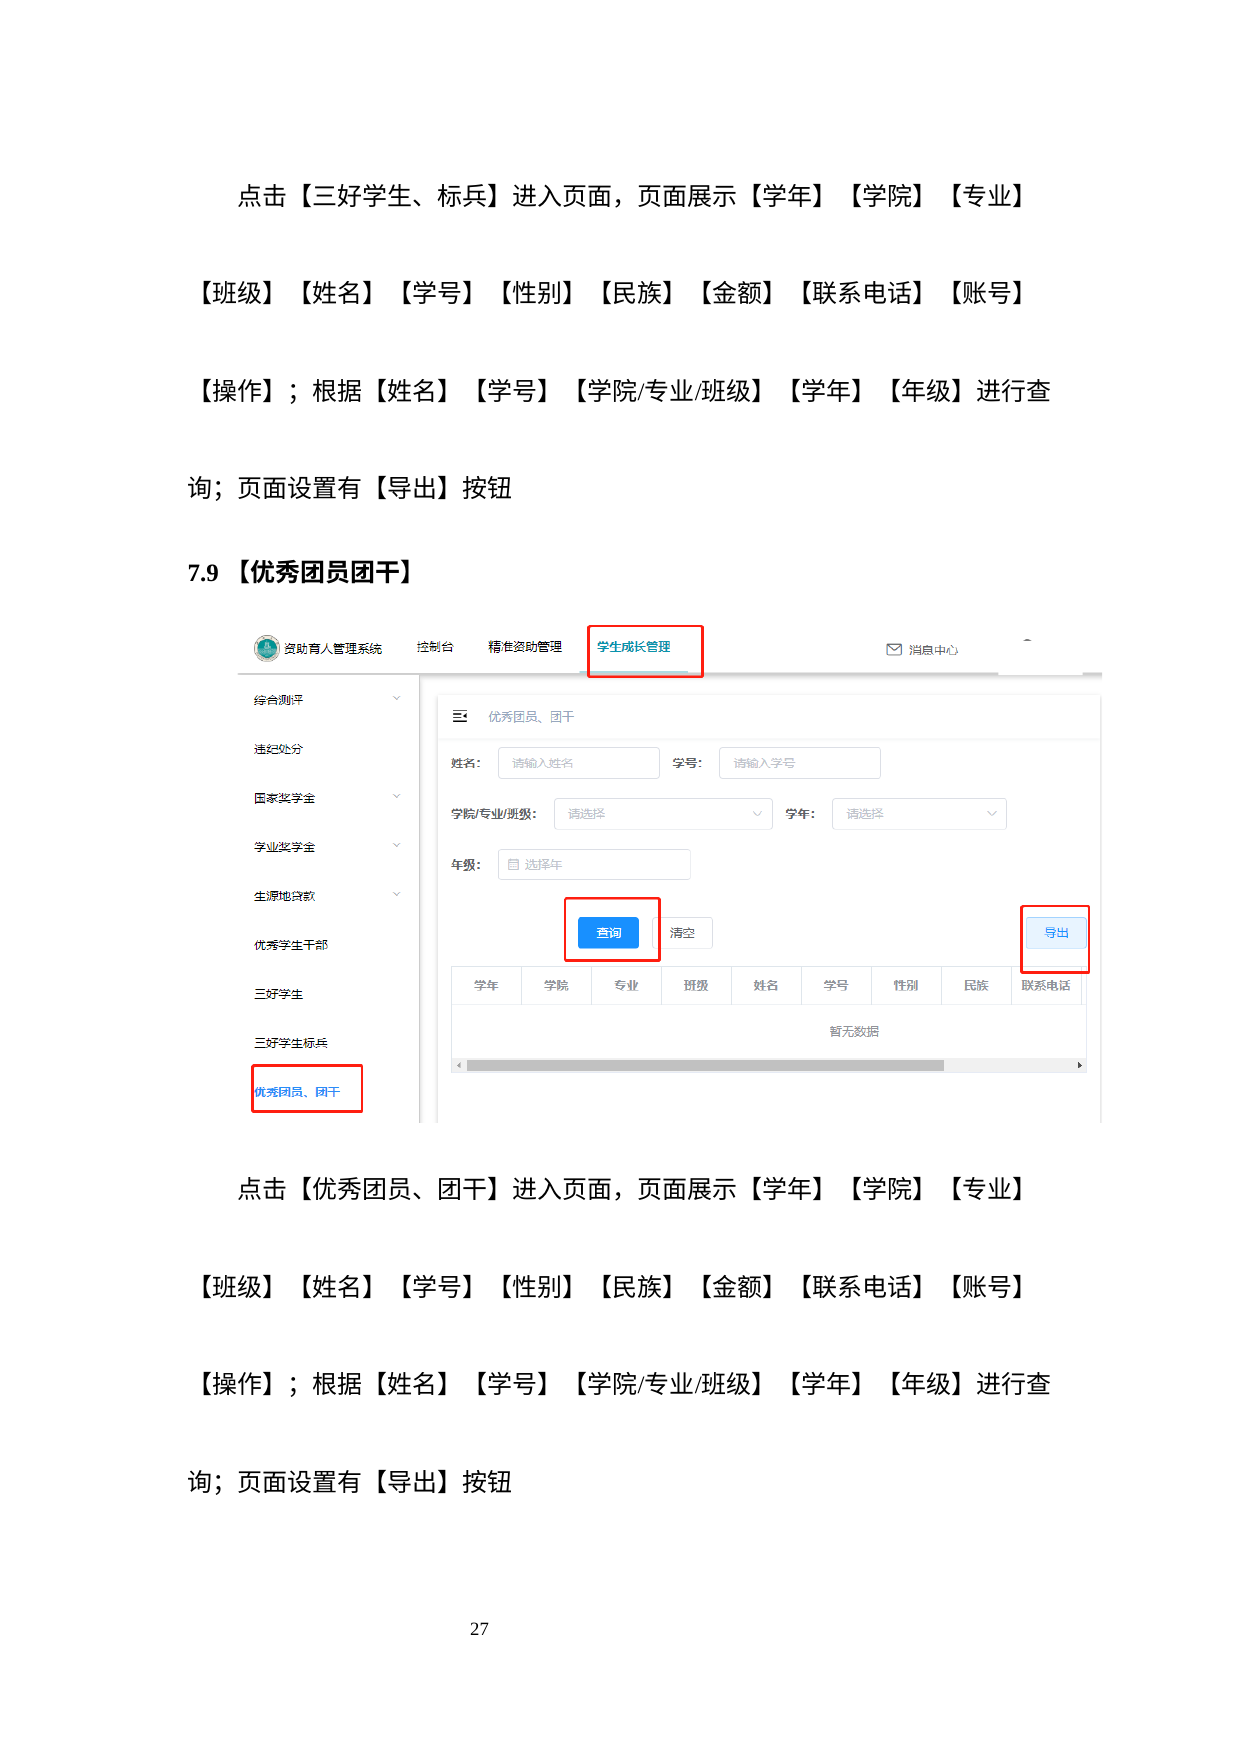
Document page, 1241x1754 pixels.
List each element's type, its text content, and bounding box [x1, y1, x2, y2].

text 点击【三好学生、标兵】进入页面，页面展示【学年】【学院】【专业】【班级】【姓名】【学号】【性别】【民族】【金额】【联系电话】【账号】【操作】；根据【姓名】【学号】【学院/专业/班级】【学年】【年级】进行查询；页面设置有【导出】按钮 [187, 162, 1053, 519]
picture [237, 620, 1103, 1123]
subtitle 7.9 【优秀团员团干】 [187, 538, 1053, 603]
text 点击【优秀团员、团干】进入页面，页面展示【学年】【学院】【专业】【班级】【姓名】【学号】【性别】【民族】【金额】【联系电话】【账号】【操作】；根据【姓名】【学号】【学院/专业/班级】【学年】【年级】进行查询；页面设置有【导出】按钮 [187, 1155, 1053, 1513]
